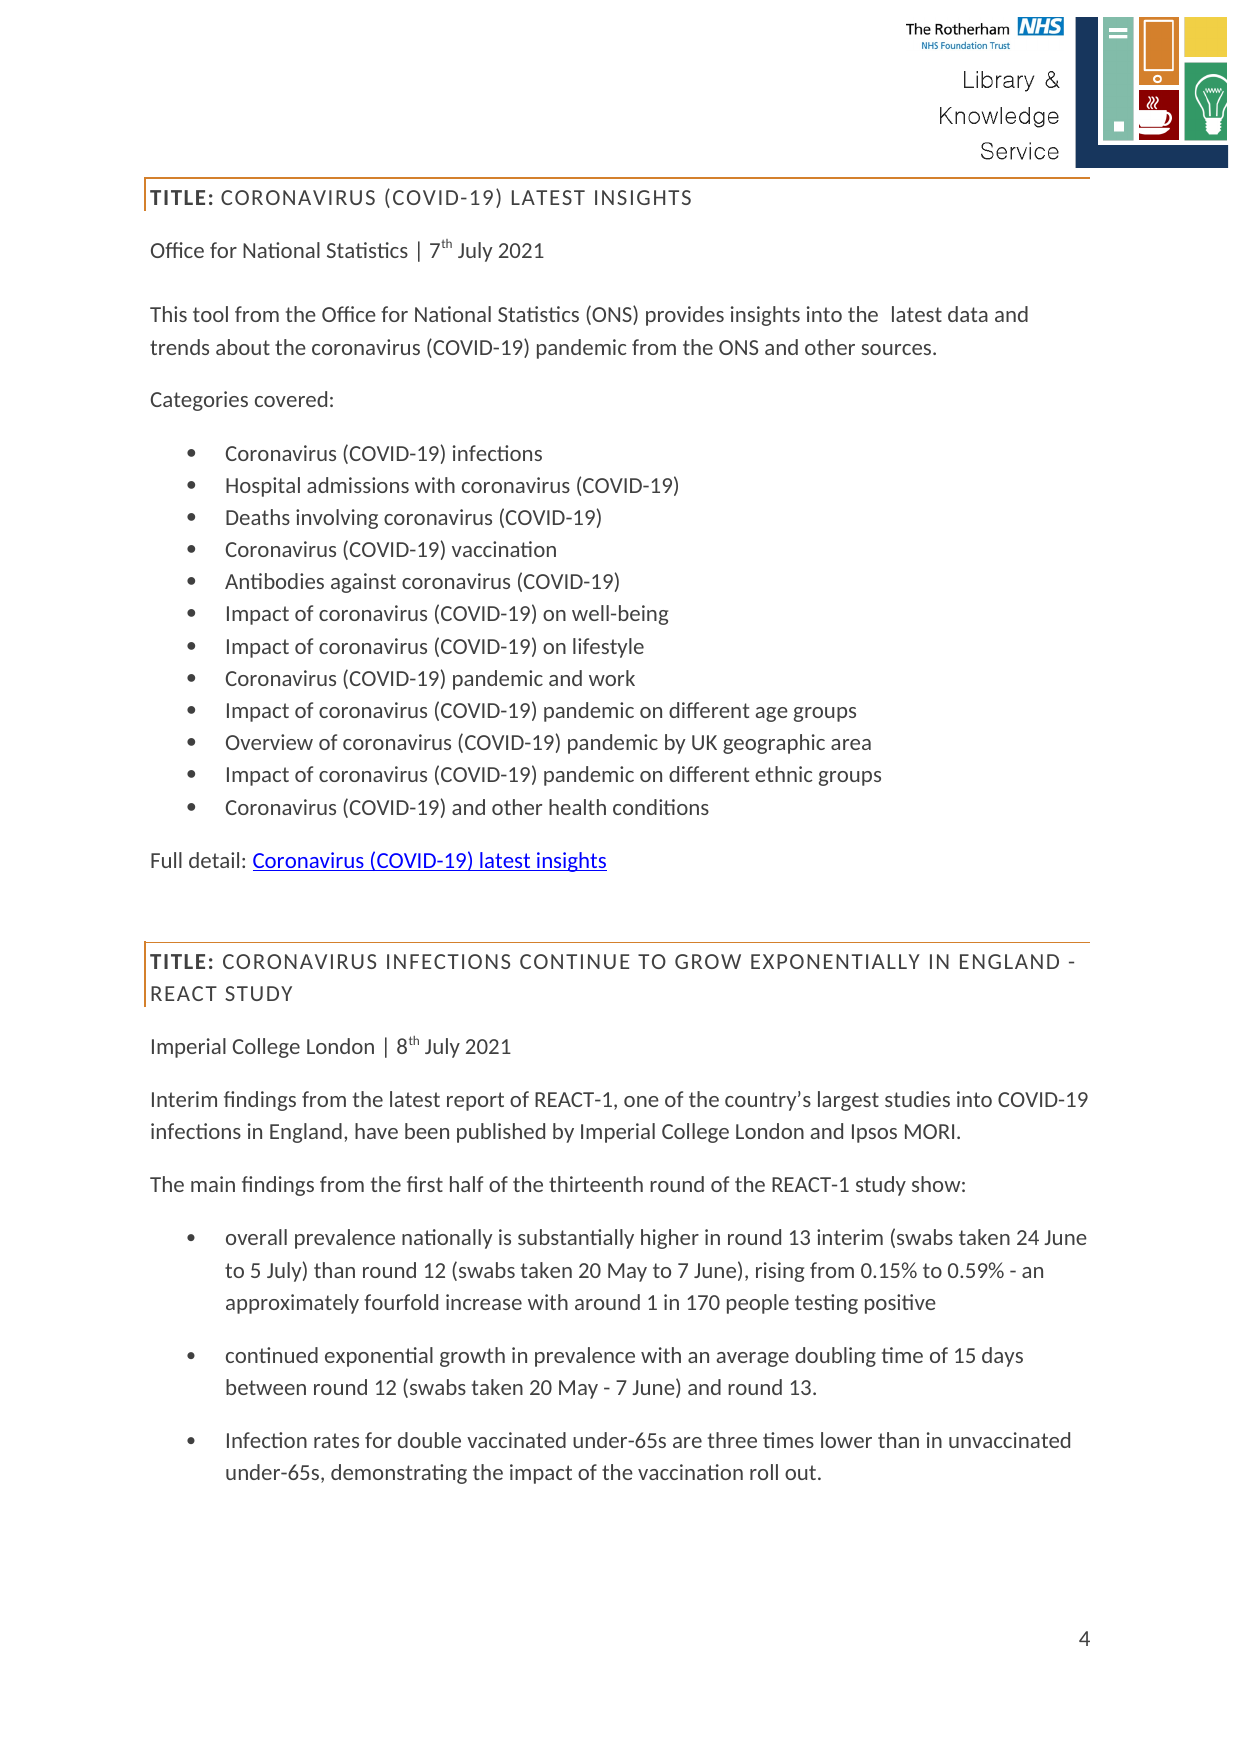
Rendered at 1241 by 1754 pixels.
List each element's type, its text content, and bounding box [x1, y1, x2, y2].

text Categories covered: [150, 386, 1090, 414]
list Hospital admissions with coronavirus (COVID-19) [187, 471, 1090, 499]
list Overview of coronavirus (COVID-19) pandemic by UK geographic area [187, 728, 1090, 756]
list Impact of coronavirus (COVID-19) on lifestyle [187, 632, 1090, 660]
list overall prevalence nationally is substantially higher in round 13 interim (swabs taken 24 June to 5 July) than round 12 (swabs taken 20 May to 7 June), rising from 0.15% to 0.59% - an approximately fourfold increase with around 1 in 170 people testing positive [187, 1223, 1090, 1316]
list Antibodies against coronavirus (COVID-19) [187, 567, 1090, 595]
list Impact of coronavirus (COVID-19) pandemic on different ethnic groups [187, 761, 1090, 788]
text Title: Coronavirus infections continue to grow exponentially in England - REACT study [146, 943, 1090, 1007]
list Deaths involving coronavirus (COVID-19) [187, 503, 1090, 531]
list Coronavirus (COVID-19) pandemic and work [187, 664, 1090, 692]
picture [902, 17, 1229, 177]
text Title: Coronavirus (COVID-19) latest insights [146, 179, 1090, 211]
list Coronavirus (COVID-19) and other health conditions [187, 793, 1090, 821]
text Full detail: Coronavirus (COVID-19) latest insights [150, 846, 1090, 906]
list continued exponential growth in prevalence with an average doubling time of 15 days between round 12 (swabs taken 20 May - 7 June) and round 13. [187, 1341, 1090, 1401]
text Interim findings from the latest report of REACT-1, one of the country’s largest studies into COVID-19 infections in England, have been published by Imperial College London and Ipsos MORI. [150, 1085, 1090, 1146]
list Impact of coronavirus (COVID-19) pandemic on different age groups [187, 696, 1090, 724]
text The main findings from the first half of the thirteenth round of the REACT-1 study show: [150, 1171, 1090, 1198]
text Office for National Statistics | 7th July 2021 This tool from the Office for National Statistics (ONS) provides insights into the latest data and trends about the coronavirus (COVID-19) pandemic from the ONS and other sources. [150, 236, 1090, 361]
text Imperial College London | 8th July 2021 [150, 1032, 1090, 1060]
list Impact of coronavirus (COVID-19) on well-being [187, 599, 1090, 628]
list Infection rates for double vaccinated under-65s are three times lower than in unvaccinated under-65s, demonstrating the impact of the vaccination roll out. [187, 1426, 1090, 1486]
list Coronavirus (COVID-19) vaccination [187, 535, 1090, 563]
list Coronavirus (COVID-19) infections [187, 439, 1090, 467]
